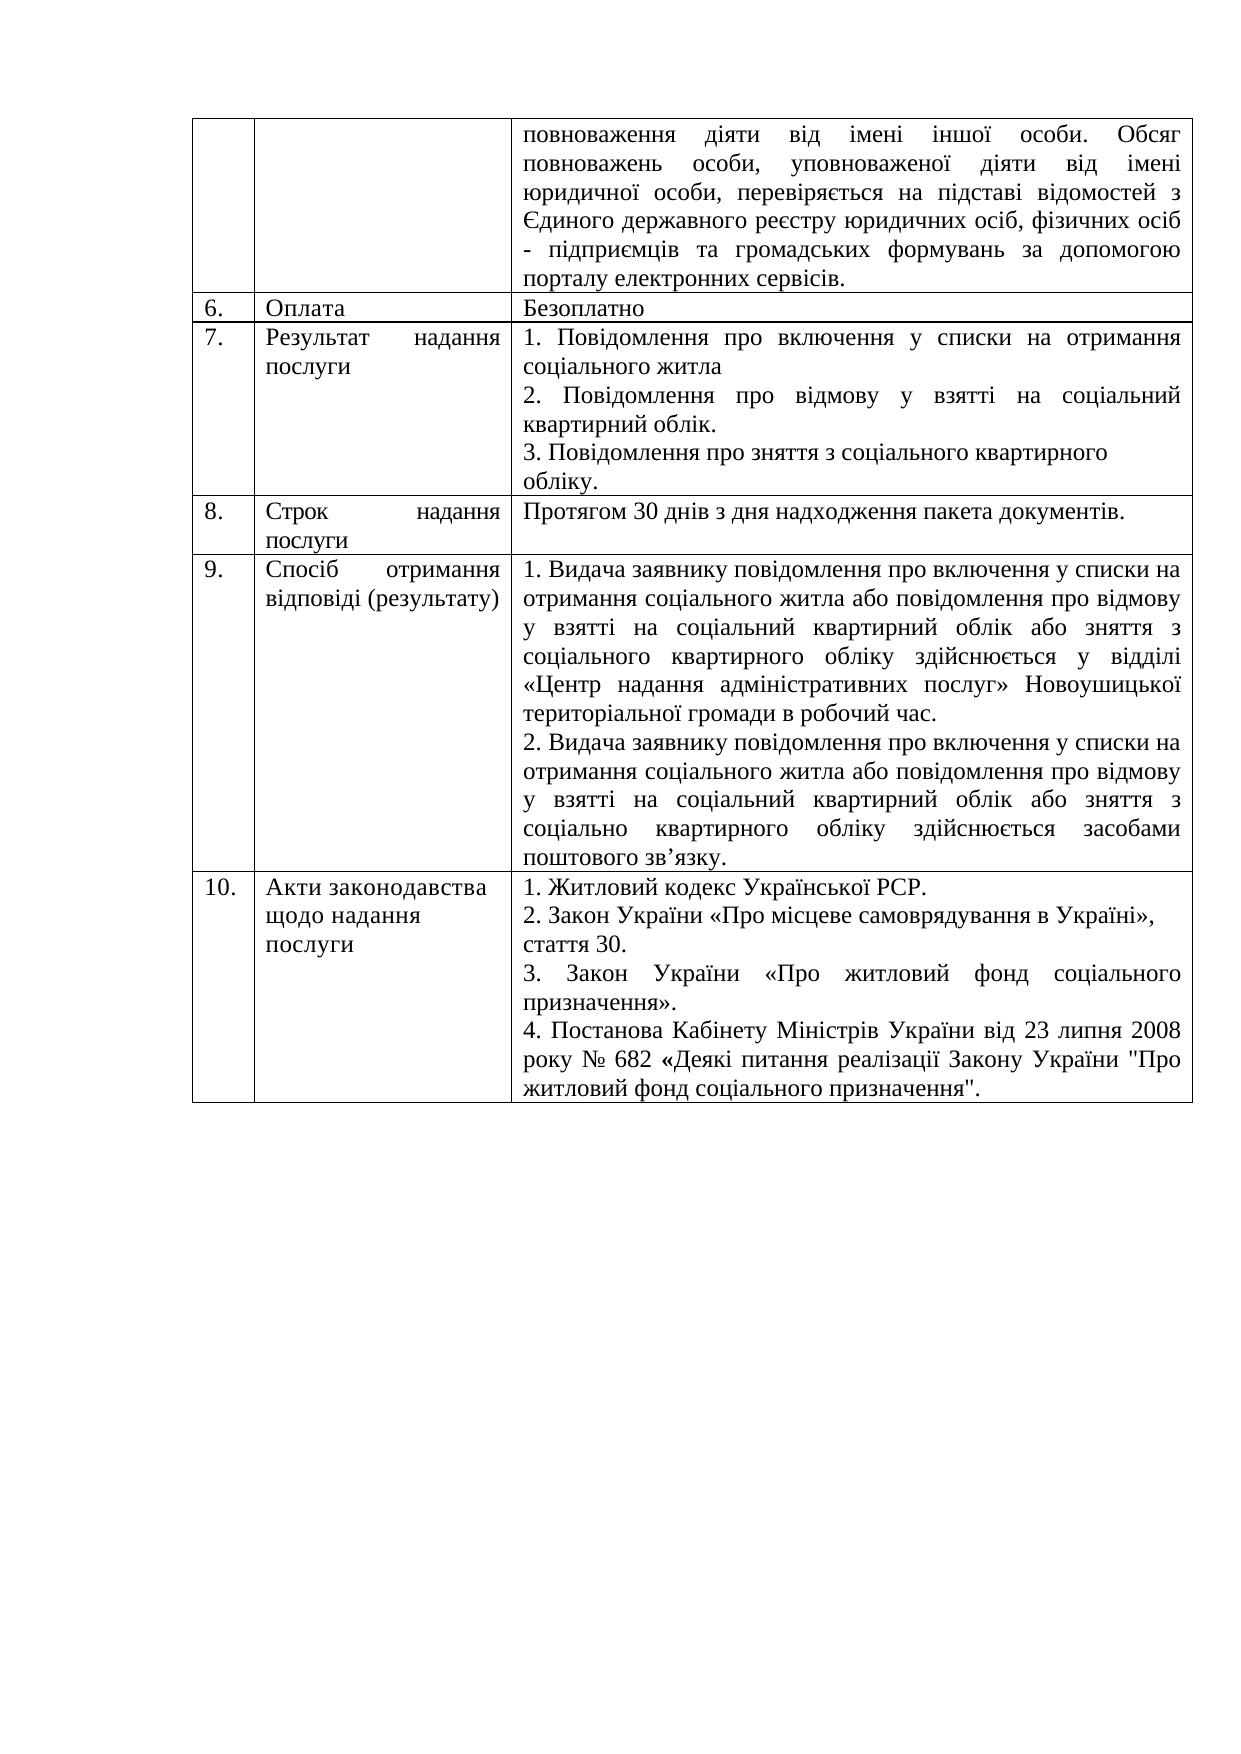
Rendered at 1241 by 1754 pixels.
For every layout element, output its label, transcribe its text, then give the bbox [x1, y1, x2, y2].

table_cell 10. [193, 872, 254, 1102]
table_cell Оплата [255, 293, 511, 321]
table_cell 1. Повідомлення про включення у списки на отримання соціального житла 2. Повідомлення про відмову у взятті на соціальний квартирний облік. 3. Повідомлення про зняття з соціального квартирного обліку. [512, 323, 1192, 495]
table_cell 8. [193, 496, 254, 553]
table_cell Безоплатно [512, 293, 1192, 321]
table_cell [255, 119, 511, 292]
table_cell Результат надання послуги [255, 323, 511, 495]
table_cell Строк надання послуги [255, 496, 511, 553]
table_cell 9. [193, 555, 254, 871]
table_cell 1. Житловий кодекс Української РСР. 2. Закон України «Про місцеве самоврядування в Україні», стаття 30. 3. Закон України «Про житловий фонд соціального призначення». 4. Постанова Кабінету Міністрів України від 23 липня 2008 року № 682 «Деякі питання реалізації Закону України "Про житловий фонд соціального призначення". [512, 872, 1192, 1102]
table_cell 6. [193, 293, 254, 321]
table_cell Спосіб отримання відповіді (результату) [255, 555, 511, 871]
table_cell 1. Видача заявнику повідомлення про включення у списки на отримання соціального житла або повідомлення про відмову у взятті на соціальний квартирний облік або зняття з соціального квартирного обліку здійснюється у відділі «Центр надання адміністративних послуг» Новоушицької територіальної громади в робочий час. 2. Видача заявнику повідомлення про включення у списки на отримання соціального житла або повідомлення про відмову у взятті на соціальний квартирний облік або зняття з соціально квартирного обліку здійснюється засобами поштового зв’язку. [512, 555, 1192, 871]
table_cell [512, 119, 1192, 292]
table_cell Протягом 30 днів з дня надходження пакета документів. [512, 496, 1192, 553]
table_cell 5. [193, 119, 254, 292]
table_cell 7. [193, 323, 254, 495]
table_cell Акти законодавства щодо надання послуги [255, 872, 511, 1102]
